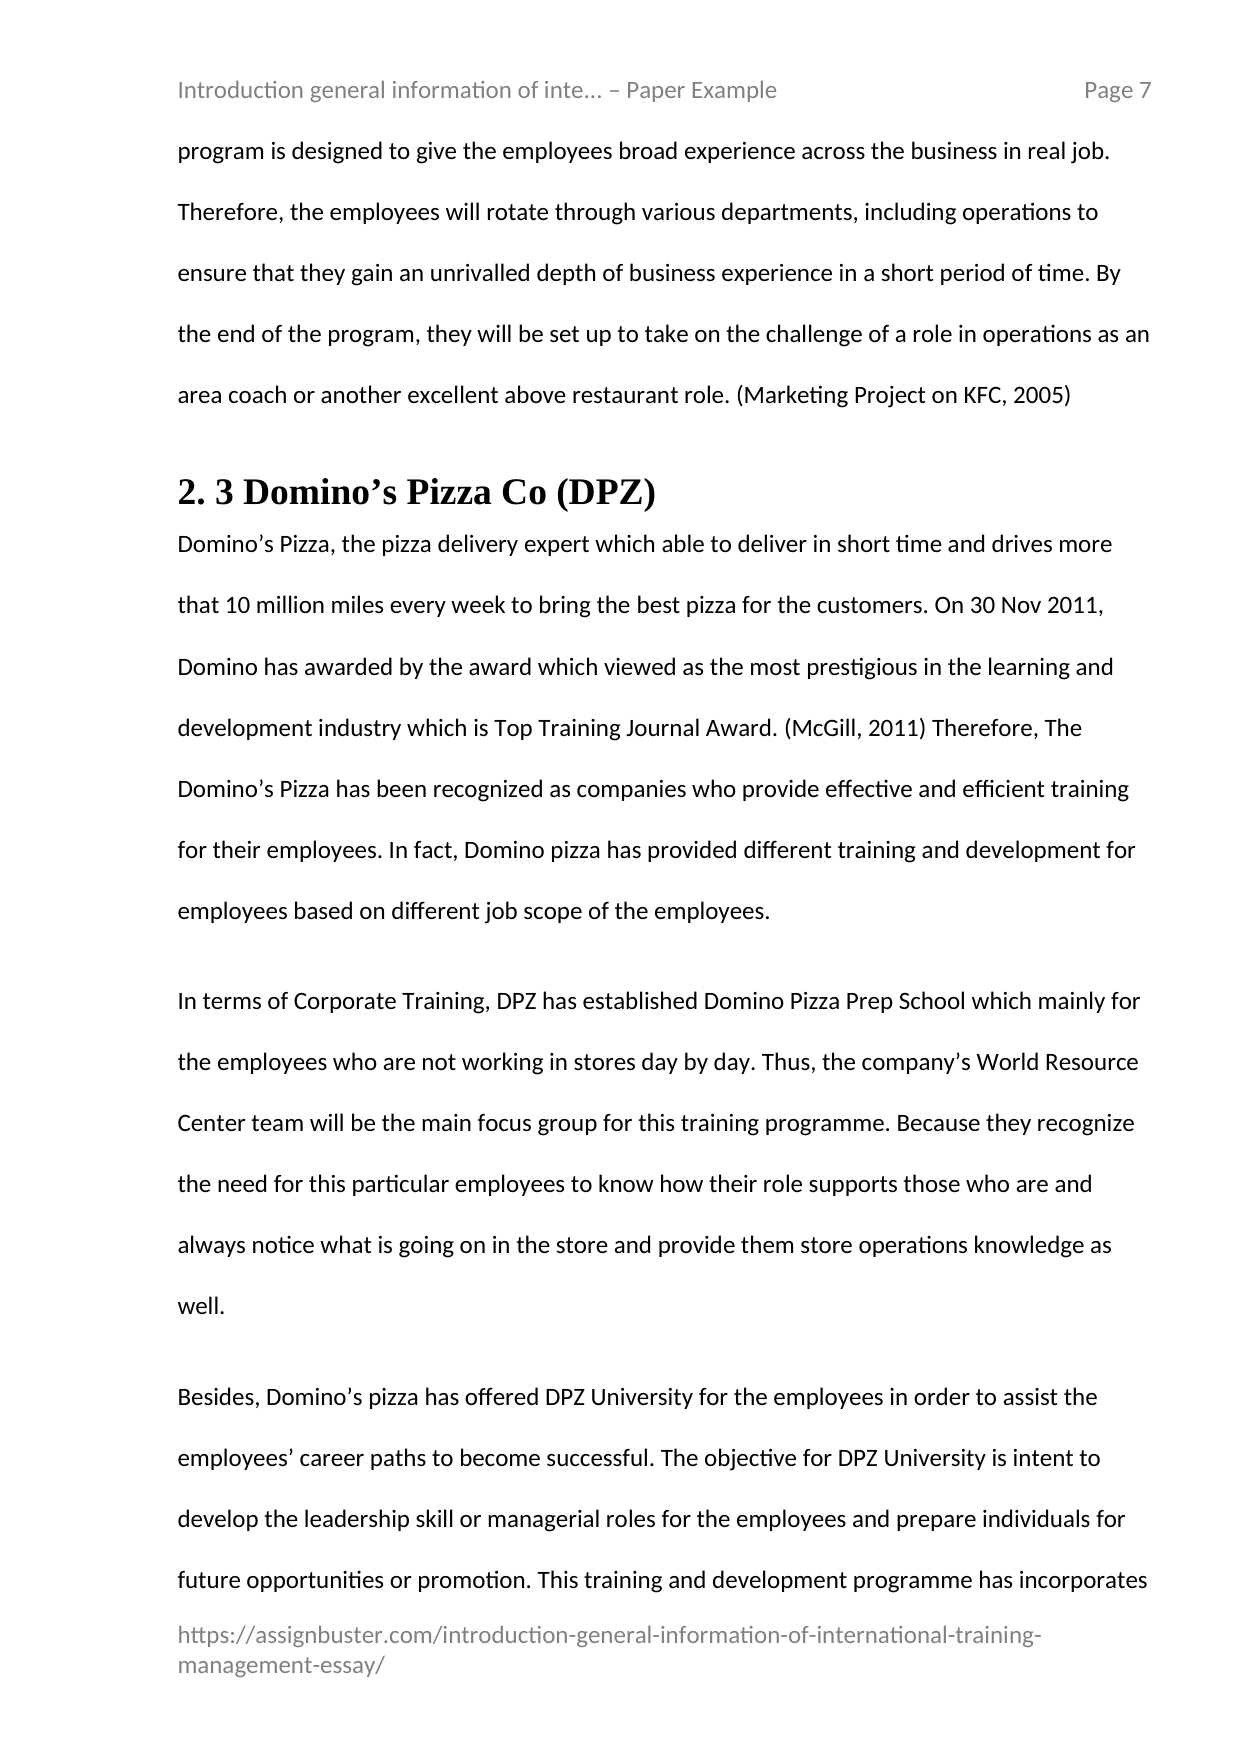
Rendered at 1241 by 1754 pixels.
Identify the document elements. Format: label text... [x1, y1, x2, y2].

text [177, 135, 1152, 409]
text Domino’s Pizza, the pizza delivery expert which able to deliver in short time and drives more that 10 million miles every week to bring the best pizza for the customers. On 30 Nov 2011, Domino has awarded by the award which viewed as the most prestigious in the learning and development industry which is Top Training Journal Award. (McGill, 2011) Therefore, The Domino’s Pizza has been recognized as companies who provide effective and efficient training for their employees. In fact, Domino pizza has provided different training and development for employees based on different job scope of the employees. [177, 528, 1152, 925]
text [177, 1381, 1152, 1595]
subtitle 2. 3 Domino’s Pizza Co (DPZ) [177, 469, 1152, 513]
text In terms of Corporate Training, DPZ has established Domino Pizza Prep School which mainly for the employees who are not working in stores day by day. Thus, the company’s World Resource Center team will be the main focus group for this training programme. Because they recognize the need for this particular employees to know how their role supports those who are and always notice what is going on in the store and provide them store operations knowledge as well. [177, 985, 1152, 1321]
